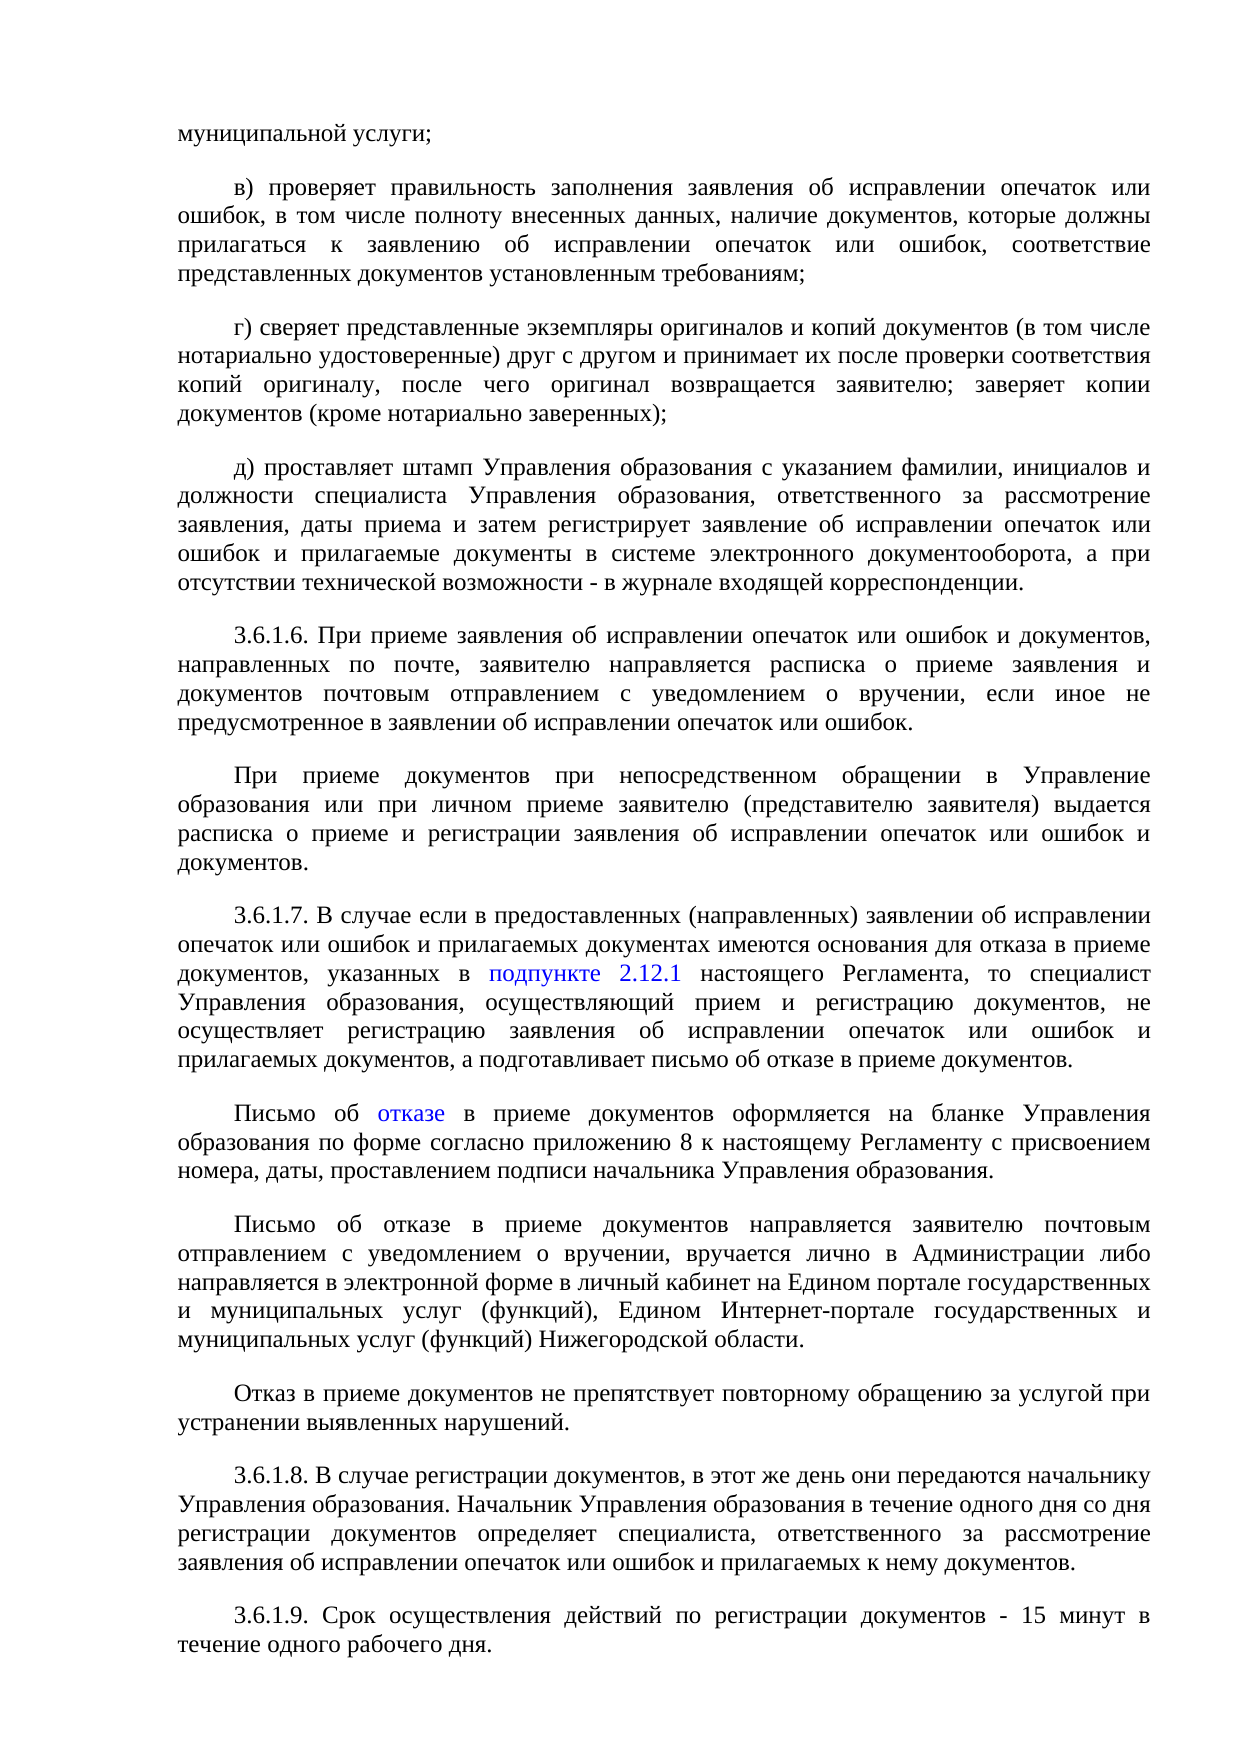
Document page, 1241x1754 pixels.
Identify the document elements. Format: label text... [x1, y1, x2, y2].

text 3.6.1.8. В случае регистрации документов, в этот же день они передаются начальнику Управления образования. Начальник Управления образования в течение одного дня со дня регистрации документов определяет специалиста, ответственного за рассмотрение заявления об исправлении опечаток или ошибок и прилагаемых к нему документов. [177, 1461, 1152, 1576]
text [177, 118, 1152, 147]
text 3.6.1.6. При приеме заявления об исправлении опечаток или ошибок и документов, направленных по почте, заявителю направляется расписка о приеме заявления и документов почтовым отправлением с уведомлением о вручении, если иное не предусмотренное в заявлении об исправлении опечаток или ошибок. [177, 621, 1152, 736]
text 3.6.1.9. Срок осуществления действий по регистрации документов - 15 минут в течение одного рабочего дня. [177, 1601, 1152, 1658]
text г) сверяет представленные экземпляры оригиналов и копий документов (в том числе нотариально удостоверенные) друг с другом и принимает их после проверки соответствия копий оригиналу, после чего оригинал возвращается заявителю; заверяет копии документов (кроме нотариально заверенных); [177, 312, 1152, 427]
text При приеме документов при непосредственном обращении в Управление образования или при личном приеме заявителю (представителю заявителя) выдается расписка о приеме и регистрации заявления об исправлении опечаток или ошибок и документов. [177, 761, 1152, 876]
text Письмо об отказе в приеме документов направляется заявителю почтовым отправлением с уведомлением о вручении, вручается лично в Администрации либо направляется в электронной форме в личный кабинет на Едином портале государственных и муниципальных услуг (функций), Едином Интернет-портале государственных и муниципальных услуг (функций) Нижегородской области. [177, 1209, 1152, 1353]
text в) проверяет правильность заполнения заявления об исправлении опечаток или ошибок, в том числе полноту внесенных данных, наличие документов, которые должны прилагаться к заявлению об исправлении опечаток или ошибок, соответствие представленных документов установленным требованиям; [177, 172, 1152, 287]
text Отказ в приеме документов не препятствует повторному обращению за услугой при устранении выявленных нарушений. [177, 1378, 1152, 1436]
text д) проставляет штамп Управления образования с указанием фамилии, инициалов и должности специалиста Управления образования, ответственного за рассмотрение заявления, даты приема и затем регистрирует заявление об исправлении опечаток или ошибок и прилагаемые документы в системе электронного документооборота, а при отсутствии технической возможности - в журнале входящей корреспонденции. [177, 452, 1152, 596]
text Письмо об отказе в приеме документов оформляется на бланке Управления образования по форме согласно приложению 8 к настоящему Регламенту с присвоением номера, даты, проставлением подписи начальника Управления образования. [177, 1098, 1152, 1184]
text 3.6.1.7. В случае если в предоставленных (направленных) заявлении об исправлении опечаток или ошибок и прилагаемых документах имеются основания для отказа в приеме документов, указанных в подпункте 2.12.1 настоящего Регламента, то специалист Управления образования, осуществляющий прием и регистрацию документов, не осуществляет регистрацию заявления об исправлении опечаток или ошибок и прилагаемых документов, а подготавливает письмо об отказе в приеме документов. [177, 901, 1152, 1073]
